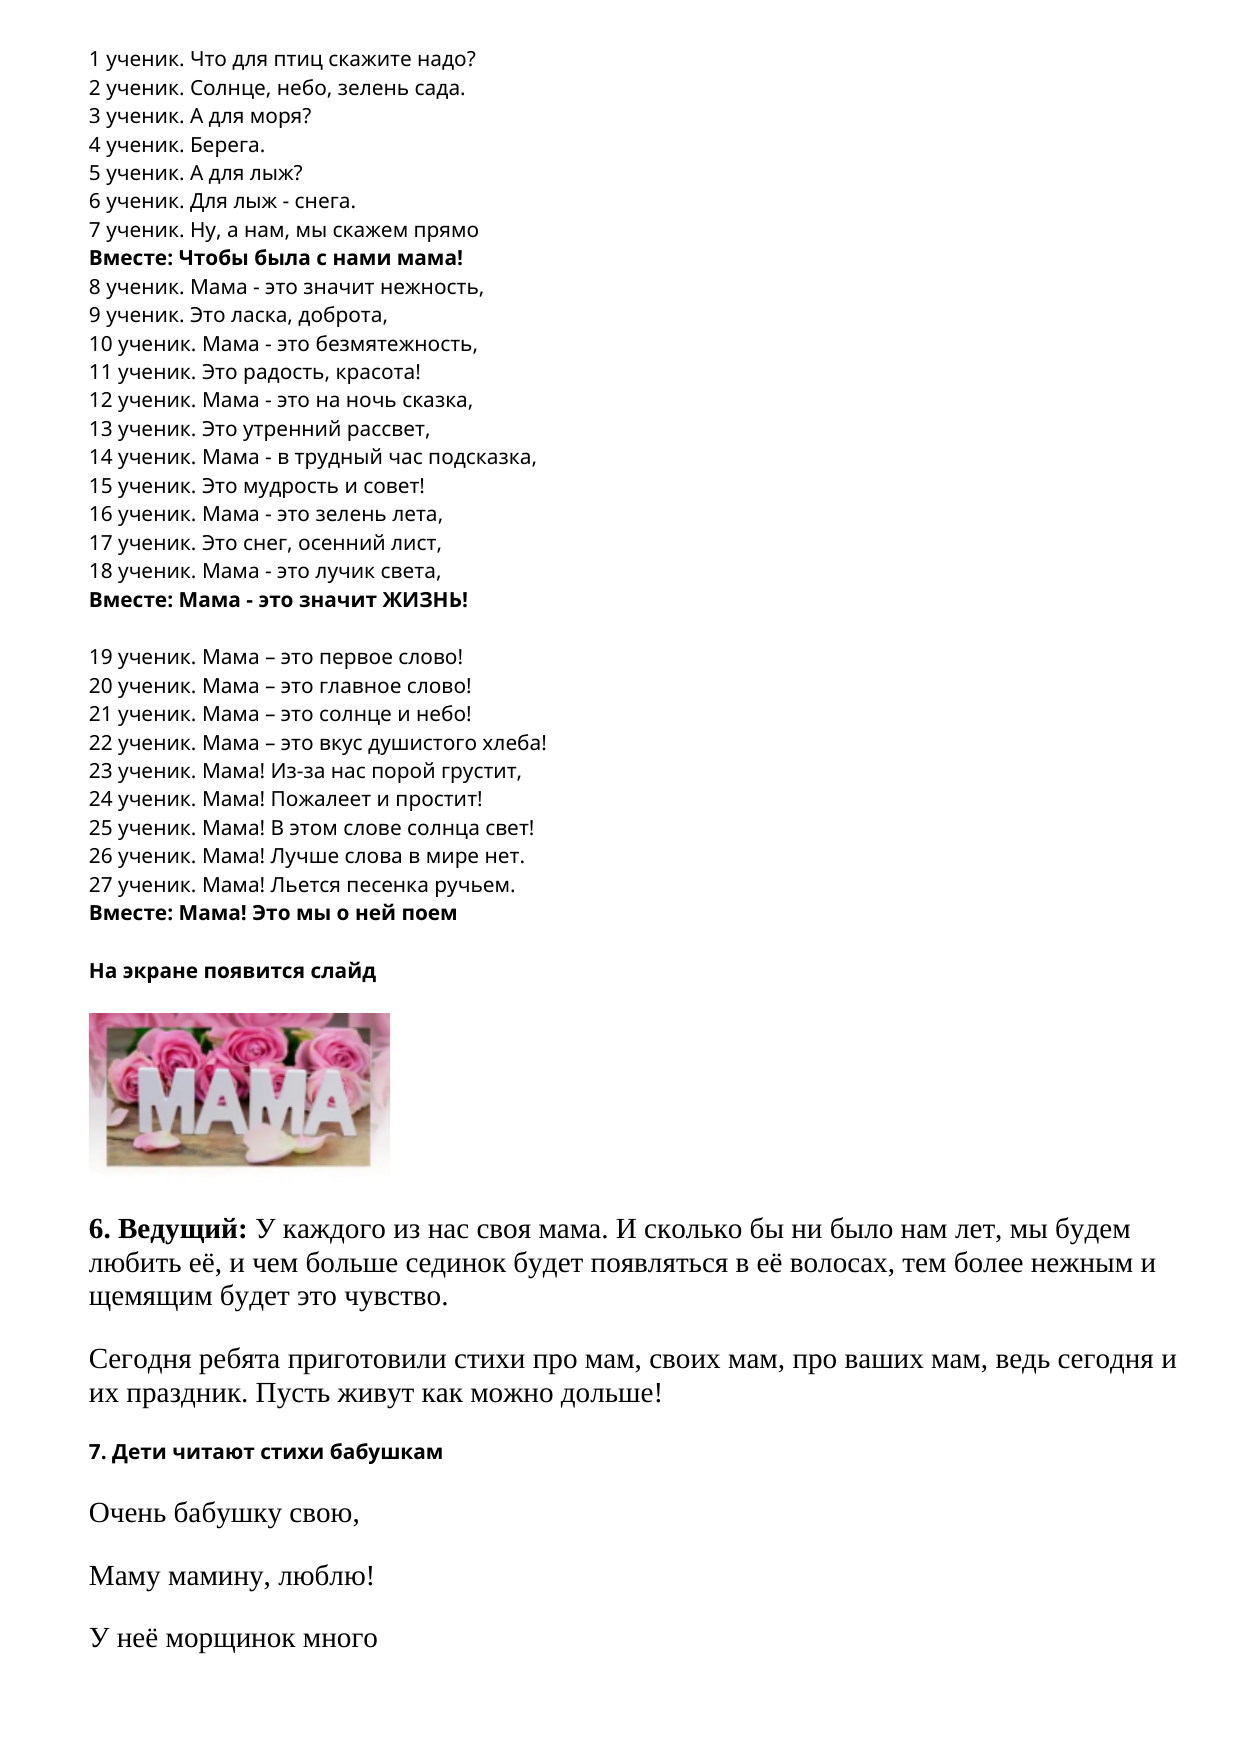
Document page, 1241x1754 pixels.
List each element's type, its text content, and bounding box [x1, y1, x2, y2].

text Сегодня ребята приготовили стихи про мам, своих мам, про ваших мам, ведь сегодня и их праздник. Пусть живут как можно дольше! [89, 1341, 1196, 1408]
text На экране появится слайд [89, 956, 1196, 984]
text Очень бабушку свою, [89, 1495, 1196, 1528]
text 7. Дети читают стихи бабушкам [89, 1437, 1196, 1466]
text Маму мамину, люблю! [89, 1558, 1196, 1591]
text У неё морщинок много [89, 1620, 1196, 1654]
text 1 ученик. Что для птиц скажите надо? 2 ученик. Солнце, небо, зелень сада. 3 ученик. А для моря? 4 ученик. Берега. 5 ученик. А для лыж? 6 ученик. Для лыж - снега. 7 ученик. Ну, а нам, мы скажем прямо Вместе: Чтобы была с нами мама! 8 ученик. Мама - это значит нежность, 9 ученик. Это ласка, доброта, 10 ученик. Мама - это безмятежность, 11 ученик. Это радость, красота! 12 ученик. Мама - это на ночь сказка, 13 ученик. Это утренний рассвет, 14 ученик. Мама - в трудный час подсказка, 15 ученик. Это мудрость и совет! 16 ученик. Мама - это зелень лета, 17 ученик. Это снег, осенний лист, 18 ученик. Мама - это лучик света, Вместе: Мама - это значит ЖИЗНЬ! [89, 44, 1196, 613]
text 6. Ведущий: У каждого из нас своя мама. И сколько бы ни было нам лет, мы будем любить её, и чем больше сединок будет появляться в её волосах, тем более нежным и щемящим будет это чувство. [89, 1211, 1196, 1312]
text 19 ученик. Мама – это первое слово! 20 ученик. Мама – это главное слово! 21 ученик. Мама – это солнце и небо! 22 ученик. Мама – это вкус душистого хлеба! 23 ученик. Мама! Из-за нас порой грустит, 24 ученик. Мама! Пожалеет и простит! 25 ученик. Мама! В этом слове солнца свет! 26 ученик. Мама! Лучше слова в мире нет. 27 ученик. Мама! Льется песенка ручьем. Вместе: Мама! Это мы о ней поем [89, 642, 1196, 927]
picture [88, 1013, 391, 1183]
